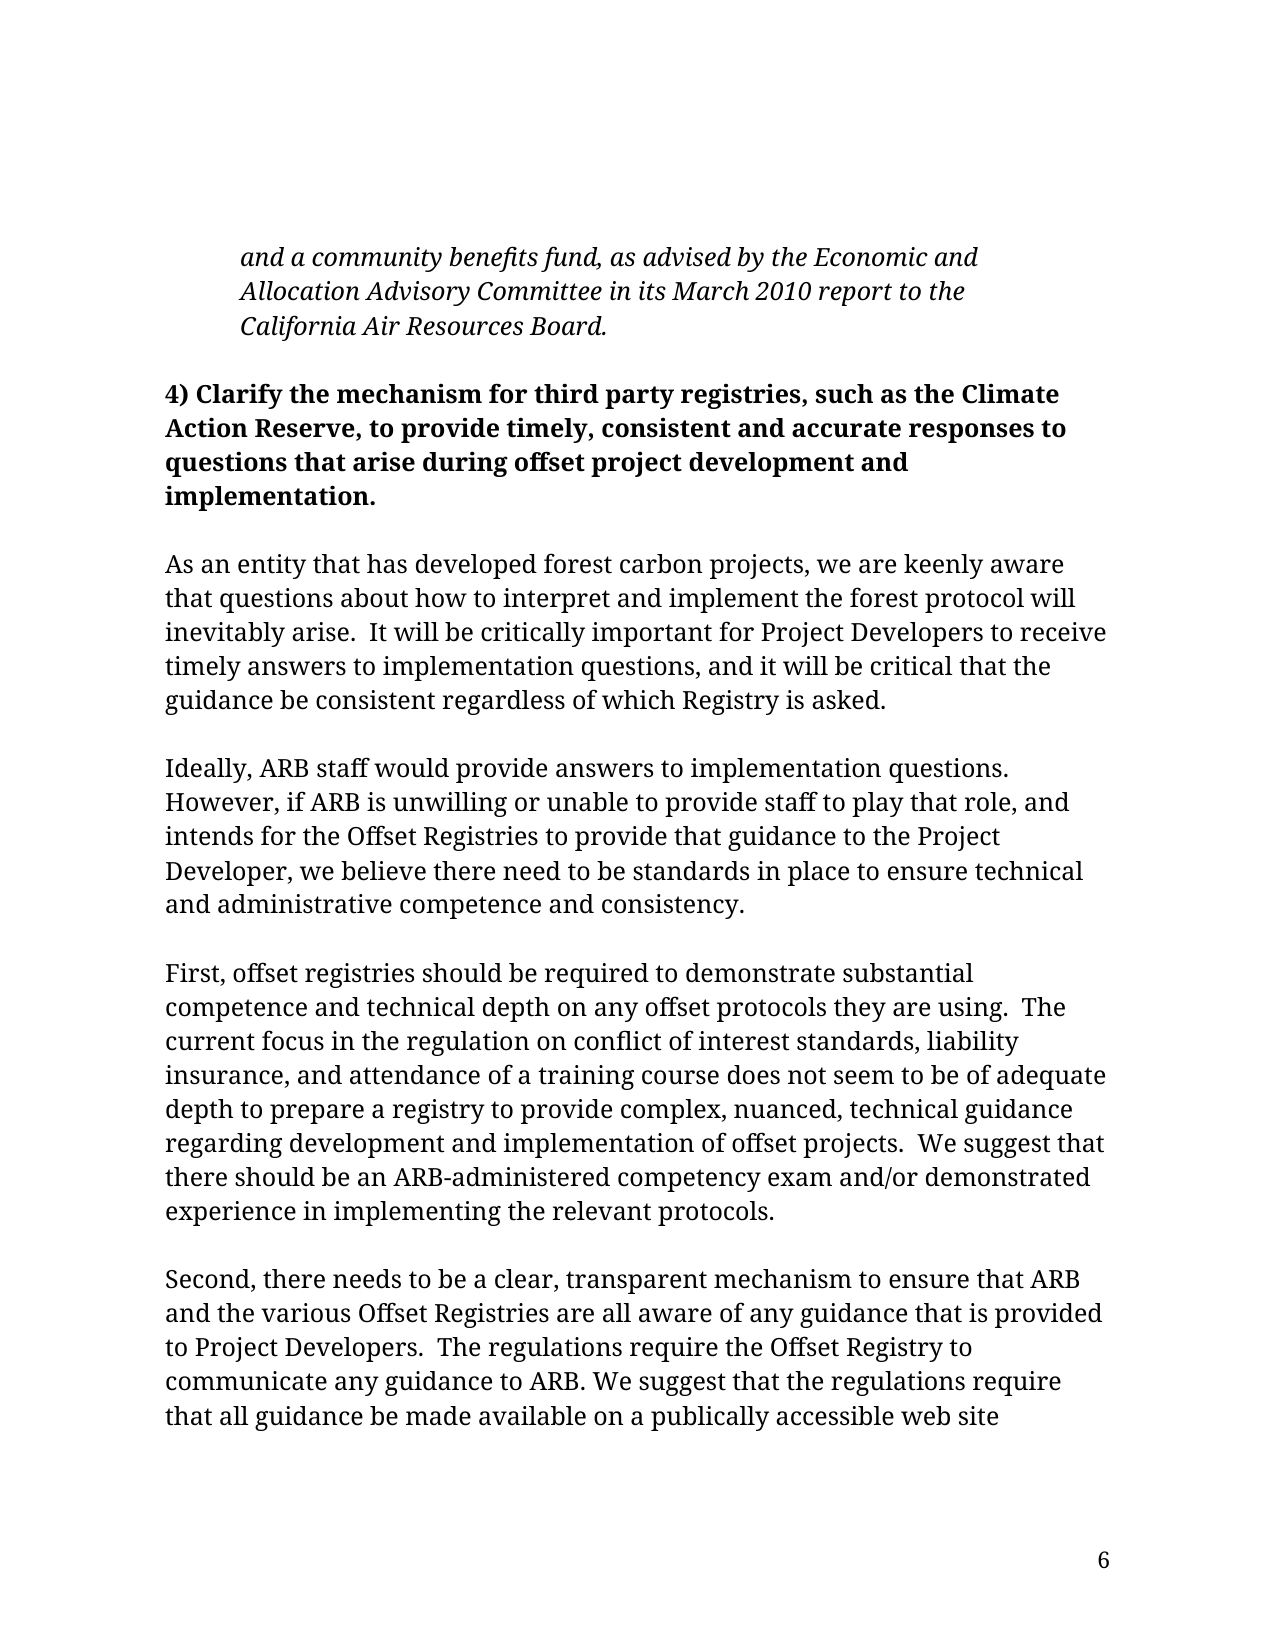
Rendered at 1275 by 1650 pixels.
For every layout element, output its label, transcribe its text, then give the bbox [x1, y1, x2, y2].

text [240, 240, 1035, 342]
text Ideally, ARB staff would provide answers to implementation questions. However, if ARB is unwilling or unable to provide staff to play that role, and intends for the Offset Registries to provide that guidance to the Project Developer, we believe there need to be standards in place to ensure technical and administrative competence and consistency. [165, 751, 1110, 921]
text As an entity that has developed forest carbon projects, we are keenly aware that questions about how to interpret and implement the forest protocol will inevitably arise. It will be critically important for Project Developers to receive timely answers to implementation questions, and it will be critical that the guidance be consistent regardless of which Registry is asked. [165, 547, 1110, 717]
text 4) Clarify the mechanism for third party registries, such as the Climate Action Reserve, to provide timely, consistent and accurate responses to questions that arise during offset project development and implementation. [165, 376, 1110, 512]
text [165, 1262, 1110, 1432]
text First, offset registries should be required to demonstrate substantial competence and technical depth on any offset protocols they are using. The current focus in the regulation on conflict of interest standards, liability insurance, and attendance of a training course does not seem to be of adequate depth to prepare a registry to provide complex, nuanced, technical guidance regarding development and implementation of offset projects. We suggest that there should be an ARB-administered competency exam and/or demonstrated experience in implementing the relevant protocols. [165, 955, 1110, 1228]
